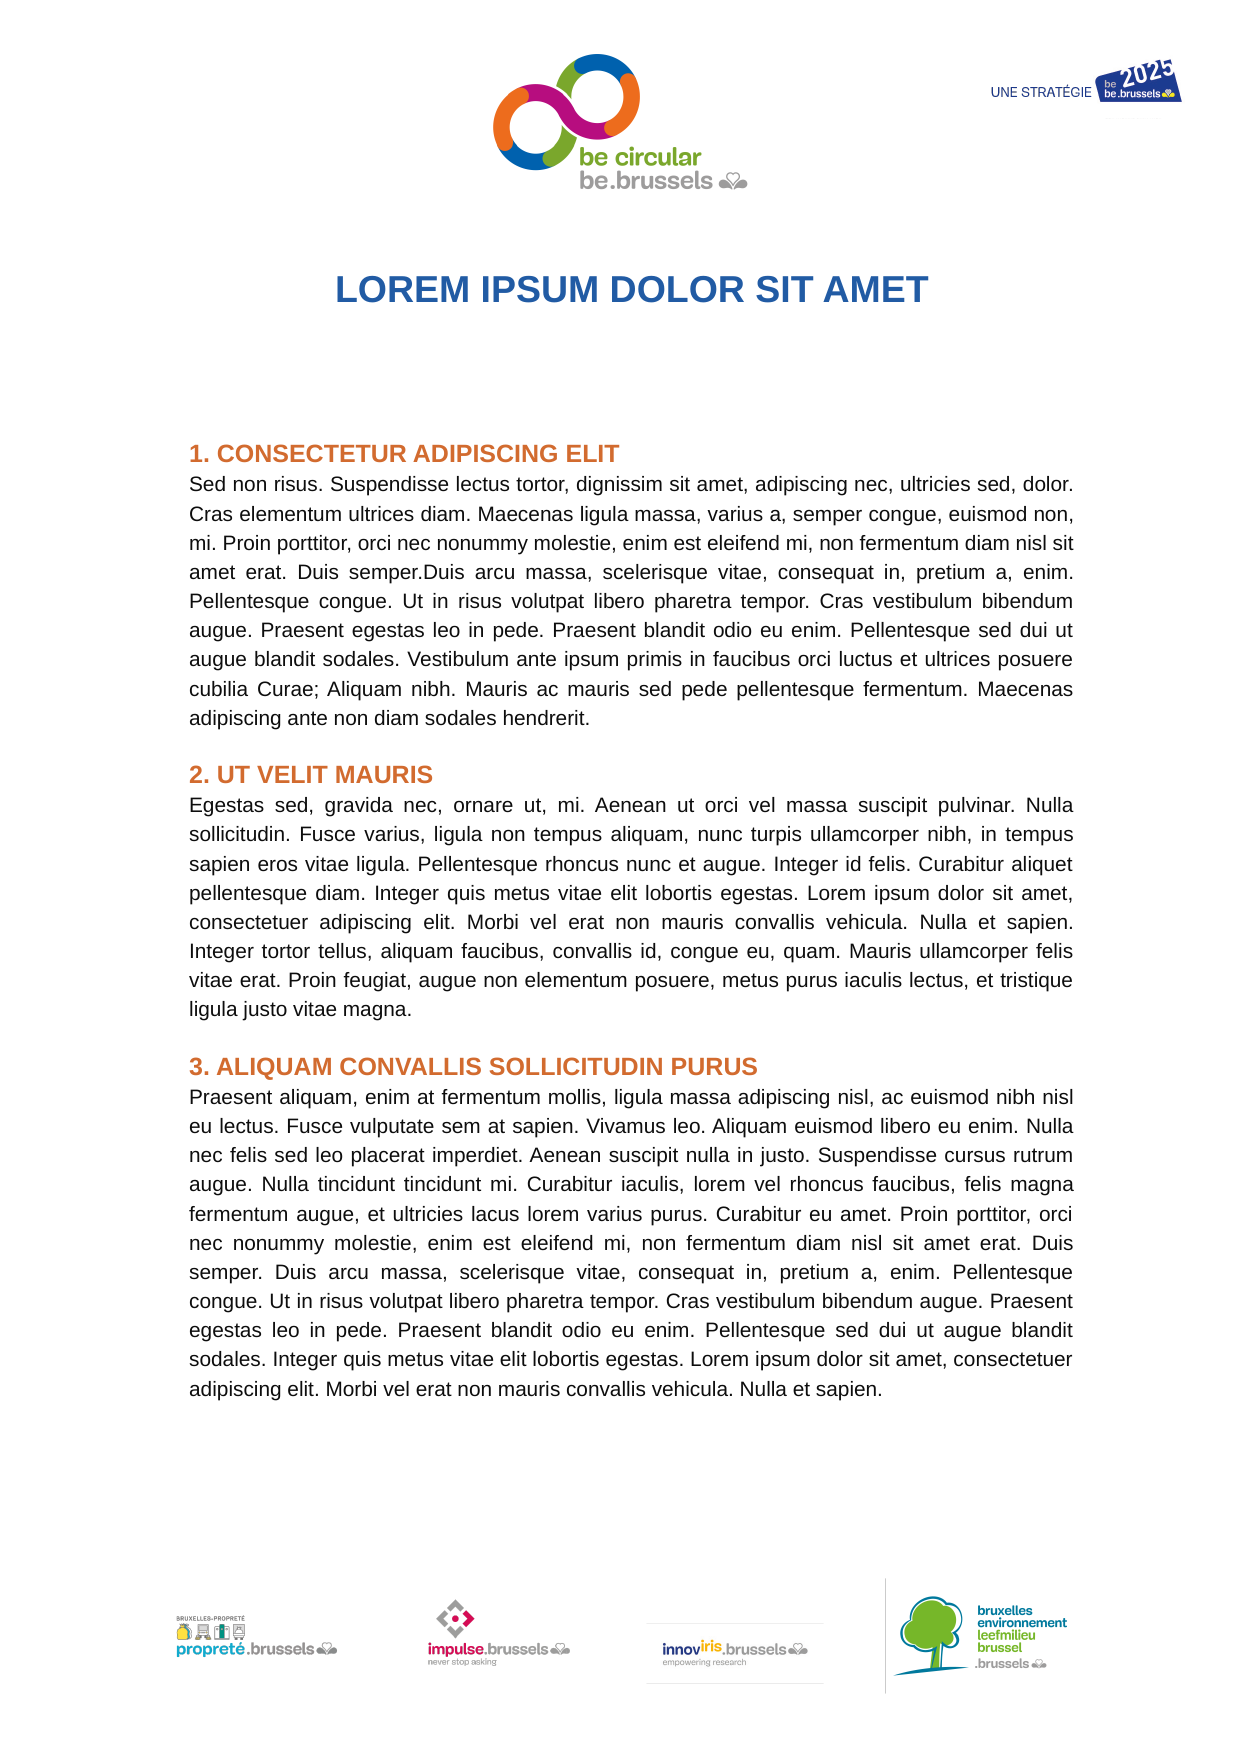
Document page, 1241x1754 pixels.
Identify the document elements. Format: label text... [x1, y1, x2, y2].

text Praesent aliquam, enim at fermentum mollis, ligula massa adipiscing nisl, ac euismod nibh nisl eu lectus. Fusce vulputate sem at sapien. Vivamus leo. Aliquam euismod libero eu enim. Nulla nec felis sed leo placerat imperdiet. Aenean suscipit nulla in justo. Suspendisse cursus rutrum augue. Nulla tincidunt tincidunt mi. Curabitur iaculis, lorem vel rhoncus faucibus, felis magna fermentum augue, et ultricies lacus lorem varius purus. Curabitur eu amet. Proin porttitor, orci nec nonummy molestie, enim est eleifend mi, non fermentum diam nisl sit amet erat. Duis semper. Duis arcu massa, scelerisque vitae, consequat in, pretium a, enim. Pellentesque congue. Ut in risus volutpat libero pharetra tempor. Cras vestibulum bibendum augue. Praesent egestas leo in pede. Praesent blandit odio eu enim. Pellentesque sed dui ut augue blandit sodales. Integer quis metus vitae elit lobortis egestas. Lorem ipsum dolor sit amet, consectetuer adipiscing elit. Morbi vel erat non mauris convallis vehicula. Nulla et sapien. [189, 1081, 1075, 1402]
text 2. Ut velit mauris [189, 760, 1075, 789]
picture [171, 1578, 1073, 1694]
text 3. Aliquam convallis sollicitudin purus [189, 1052, 1075, 1081]
text Lorem ipsum dolor sit amet [189, 267, 1075, 310]
text 1. Consectetur adipiscing elit [189, 439, 1075, 468]
picture [480, 43, 1200, 196]
text Egestas sed, gravida nec, ornare ut, mi. Aenean ut orci vel massa suscipit pulvinar. Nulla sollicitudin. Fusce varius, ligula non tempus aliquam, nunc turpis ullamcorper nibh, in tempus sapien eros vitae ligula. Pellentesque rhoncus nunc et augue. Integer id felis. Curabitur aliquet pellentesque diam. Integer quis metus vitae elit lobortis egestas. Lorem ipsum dolor sit amet, consectetuer adipiscing elit. Morbi vel erat non mauris convallis vehicula. Nulla et sapien. Integer tortor tellus, aliquam faucibus, convallis id, congue eu, quam. Mauris ullamcorper felis vitae erat. Proin feugiat, augue non elementum posuere, metus purus iaculis lectus, et tristique ligula justo vitae magna. [189, 789, 1075, 1023]
text Sed non risus. Suspendisse lectus tortor, dignissim sit amet, adipiscing nec, ultricies sed, dolor. Cras elementum ultrices diam. Maecenas ligula massa, varius a, semper congue, euismod non, mi. Proin porttitor, orci nec nonummy molestie, enim est eleifend mi, non fermentum diam nisl sit amet erat. Duis semper.Duis arcu massa, scelerisque vitae, consequat in, pretium a, enim. Pellentesque congue. Ut in risus volutpat libero pharetra tempor. Cras vestibulum bibendum augue. Praesent egestas leo in pede. Praesent blandit odio eu enim. Pellentesque sed dui ut augue blandit sodales. Vestibulum ante ipsum primis in faucibus orci luctus et ultrices posuere cubilia Curae; Aliquam nibh. Mauris ac mauris sed pede pellentesque fermentum. Maecenas adipiscing ante non diam sodales hendrerit. [189, 468, 1075, 731]
